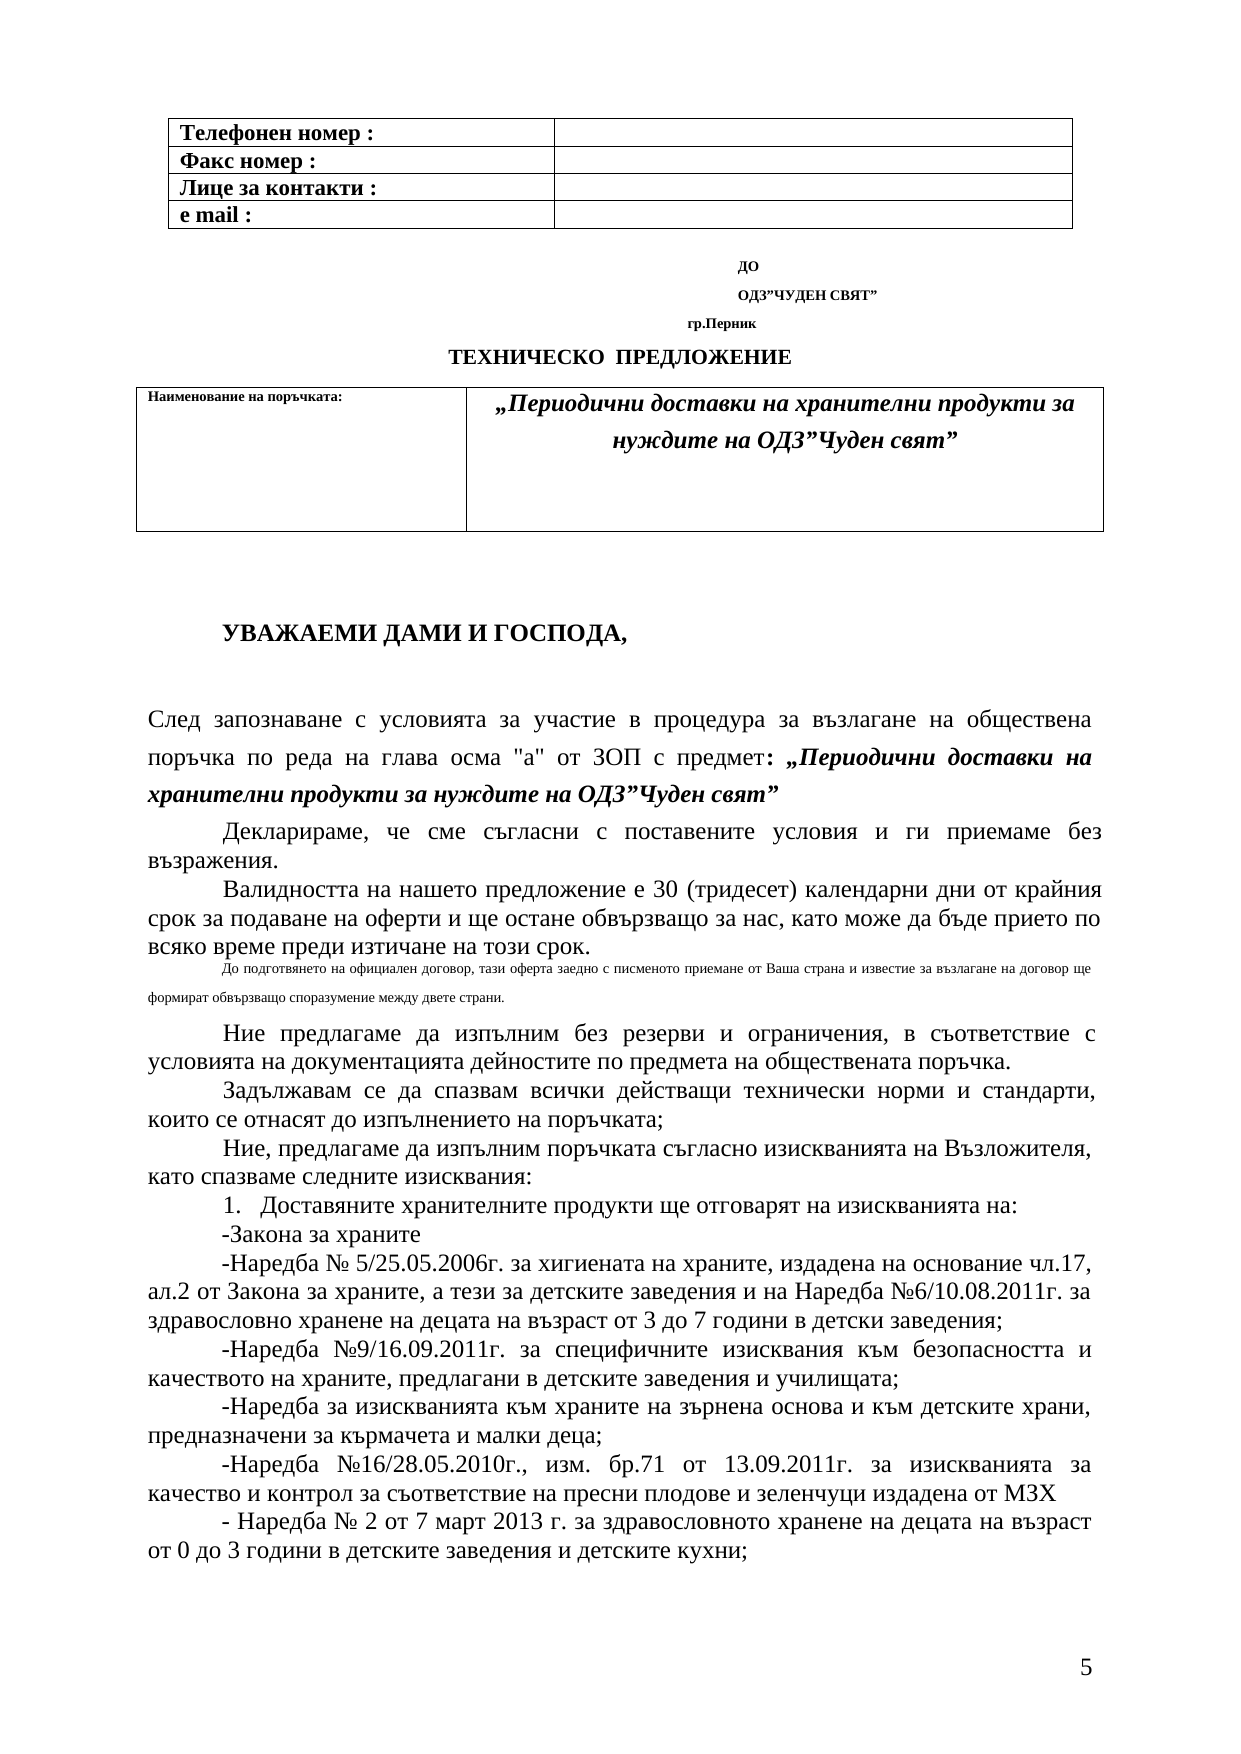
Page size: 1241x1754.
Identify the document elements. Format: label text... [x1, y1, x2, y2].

list Доставяните хранителните продукти ще отговарят на изискванията на: [223, 1190, 1092, 1219]
table_cell Факс номер : [169, 147, 554, 173]
text Ние предлагаме да изпълним без резерви и ограничения, в съответствие с условията на документацията дейностите по предмета на обществената поръчка. [148, 1018, 1096, 1075]
table_cell [555, 147, 1072, 173]
table_header „Периодични доставки на хранителни продукти за нуждите на ОДЗ”Чуден свят” [467, 388, 1103, 531]
text До подготвянето на официален договор, тази оферта заедно с писменото приемане от Ваша страна и известие за възлагане на договор ще формират обвързващо споразумение между двете страни. [148, 960, 1092, 1018]
text одз”Чуден свят” [738, 286, 1092, 315]
table_cell Телефонен номер : [169, 119, 554, 146]
text - Наредба № 2 от 7 март 2013 г. за здравословното хранене на децата на възраст от 0 до 3 години в детските заведения и детските кухни; [148, 1506, 1092, 1564]
table_cell [555, 174, 1072, 200]
text -Закона за храните [148, 1219, 1092, 1248]
text УВАЖАЕМИ ДАМИ И ГОСПОДА, [148, 618, 1092, 647]
text Декларираме, че сме съгласни с поставените условия и ги приемаме без възражения. [148, 816, 1103, 874]
text След запознаване с условията за участие в процедура за възлагане на обществена поръчка по реда на глава осма "а" от ЗОП с предмет: „Периодични доставки на хранителни продукти за нуждите на ОДЗ”Чуден свят” [148, 704, 1092, 808]
text Валидността на нашето предложение е 30 (тридесет) календарни дни от крайния срок за подаване на оферти и ще остане обвързващо за нас, като може да бъде прието по всяко време преди изтичане на този срок. [148, 874, 1103, 960]
table_header Наименование на поръчката: [137, 388, 466, 531]
text До [664, 258, 1092, 286]
text -Наредба №16/28.05.2010г., изм. бр.71 от 13.09.2011г. за изискванията за качество и контрол за съответствие на пресни плодове и зеленчуци издадена от МЗХ [148, 1449, 1092, 1506]
text Задължавам се да спазвам всички действащи технически норми и стандарти, които се отнасят до изпълнението на поръчката; [148, 1075, 1096, 1133]
text Ние, предлагаме да изпълним поръчката съгласно изискванията на Възложителя, като спазваме следните изисквания: [148, 1133, 1092, 1190]
text -Наредба за изискванията към храните на зърнена основа и към детските храни, предназначени за кърмачета и малки деца; [148, 1391, 1092, 1449]
text ТЕХНИЧЕСКО ПРЕДЛОЖЕНИЕ [148, 344, 1092, 387]
table_cell [555, 119, 1072, 146]
text -Наредба № 5/25.05.2006г. за хигиената на храните, издадена на основание чл.17, ал.2 от Закона за храните, а тези за детските заведения и на Наредба №6/10.08.2011г. за здравословно хранене на децата на възраст от 3 до 7 години в детски заведения; [148, 1248, 1092, 1334]
text гр.Перник [148, 315, 1092, 344]
text -Наредба №9/16.09.2011г. за специфичните изисквания към безопасността и качеството на храните, предлагани в детските заведения и училищата; [148, 1334, 1092, 1391]
table_cell e mail : [169, 201, 554, 228]
table_cell Лице за контакти : [169, 174, 554, 200]
table_cell [555, 201, 1072, 228]
